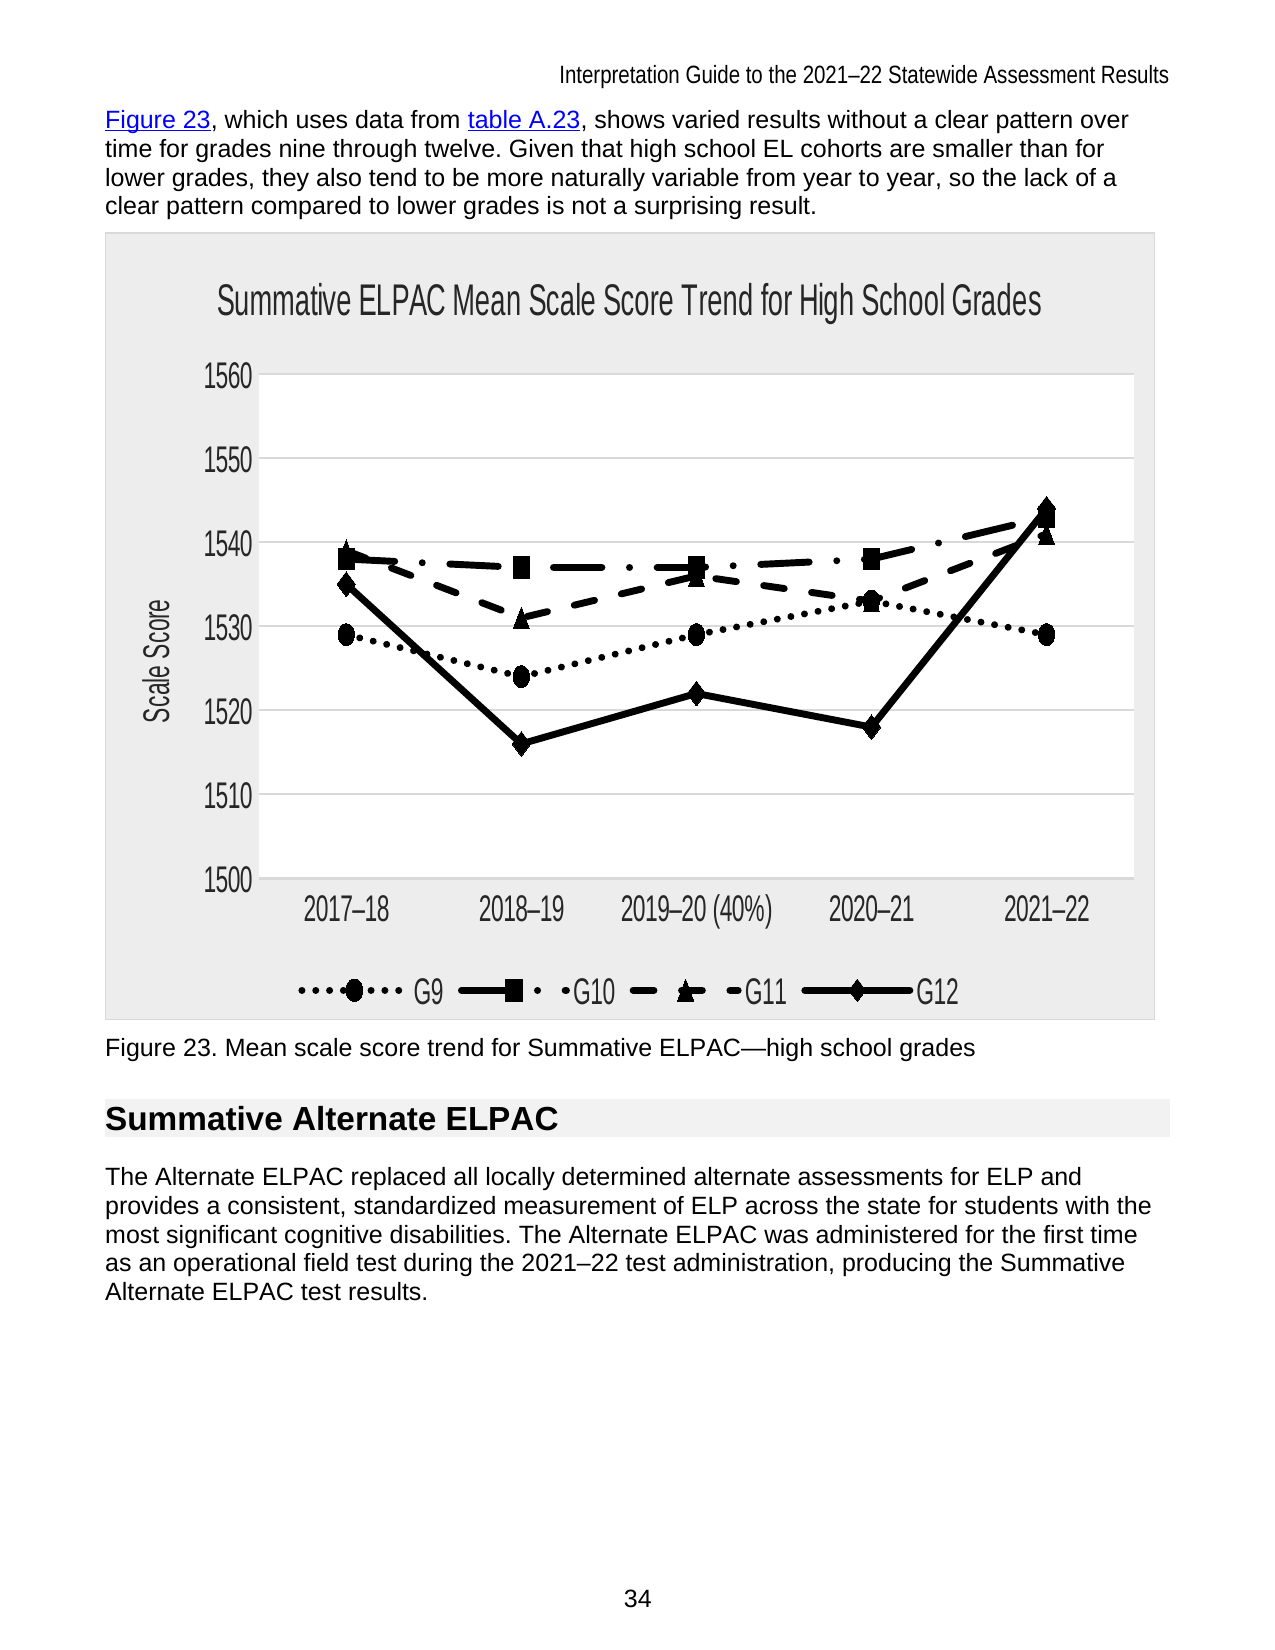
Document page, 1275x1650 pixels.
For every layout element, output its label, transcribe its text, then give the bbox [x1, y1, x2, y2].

text Figure 23. Mean scale score trend for Summative ELPAC—high school grades [105, 1032, 1170, 1061]
text Figure 23, which uses data from table A.23, shows varied results without a clear pattern over time for grades nine through twelve. Given that high school EL cohorts are smaller than for lower grades, they also tend to be more naturally variable from year to year, so the lack of a clear pattern compared to lower grades is not a surprising result. [105, 105, 1170, 220]
subtitle Summative Alternate ELPAC [105, 1099, 1170, 1137]
text The Alternate ELPAC replaced all locally determined alternate assessments for ELP and provides a consistent, standardized measurement of ELP across the state for students with the most significant cognitive disabilities. The Alternate ELPAC was administered for the first time as an operational field test during the 2021–22 test administration, producing the Summative Alternate ELPAC test results. [105, 1162, 1170, 1306]
